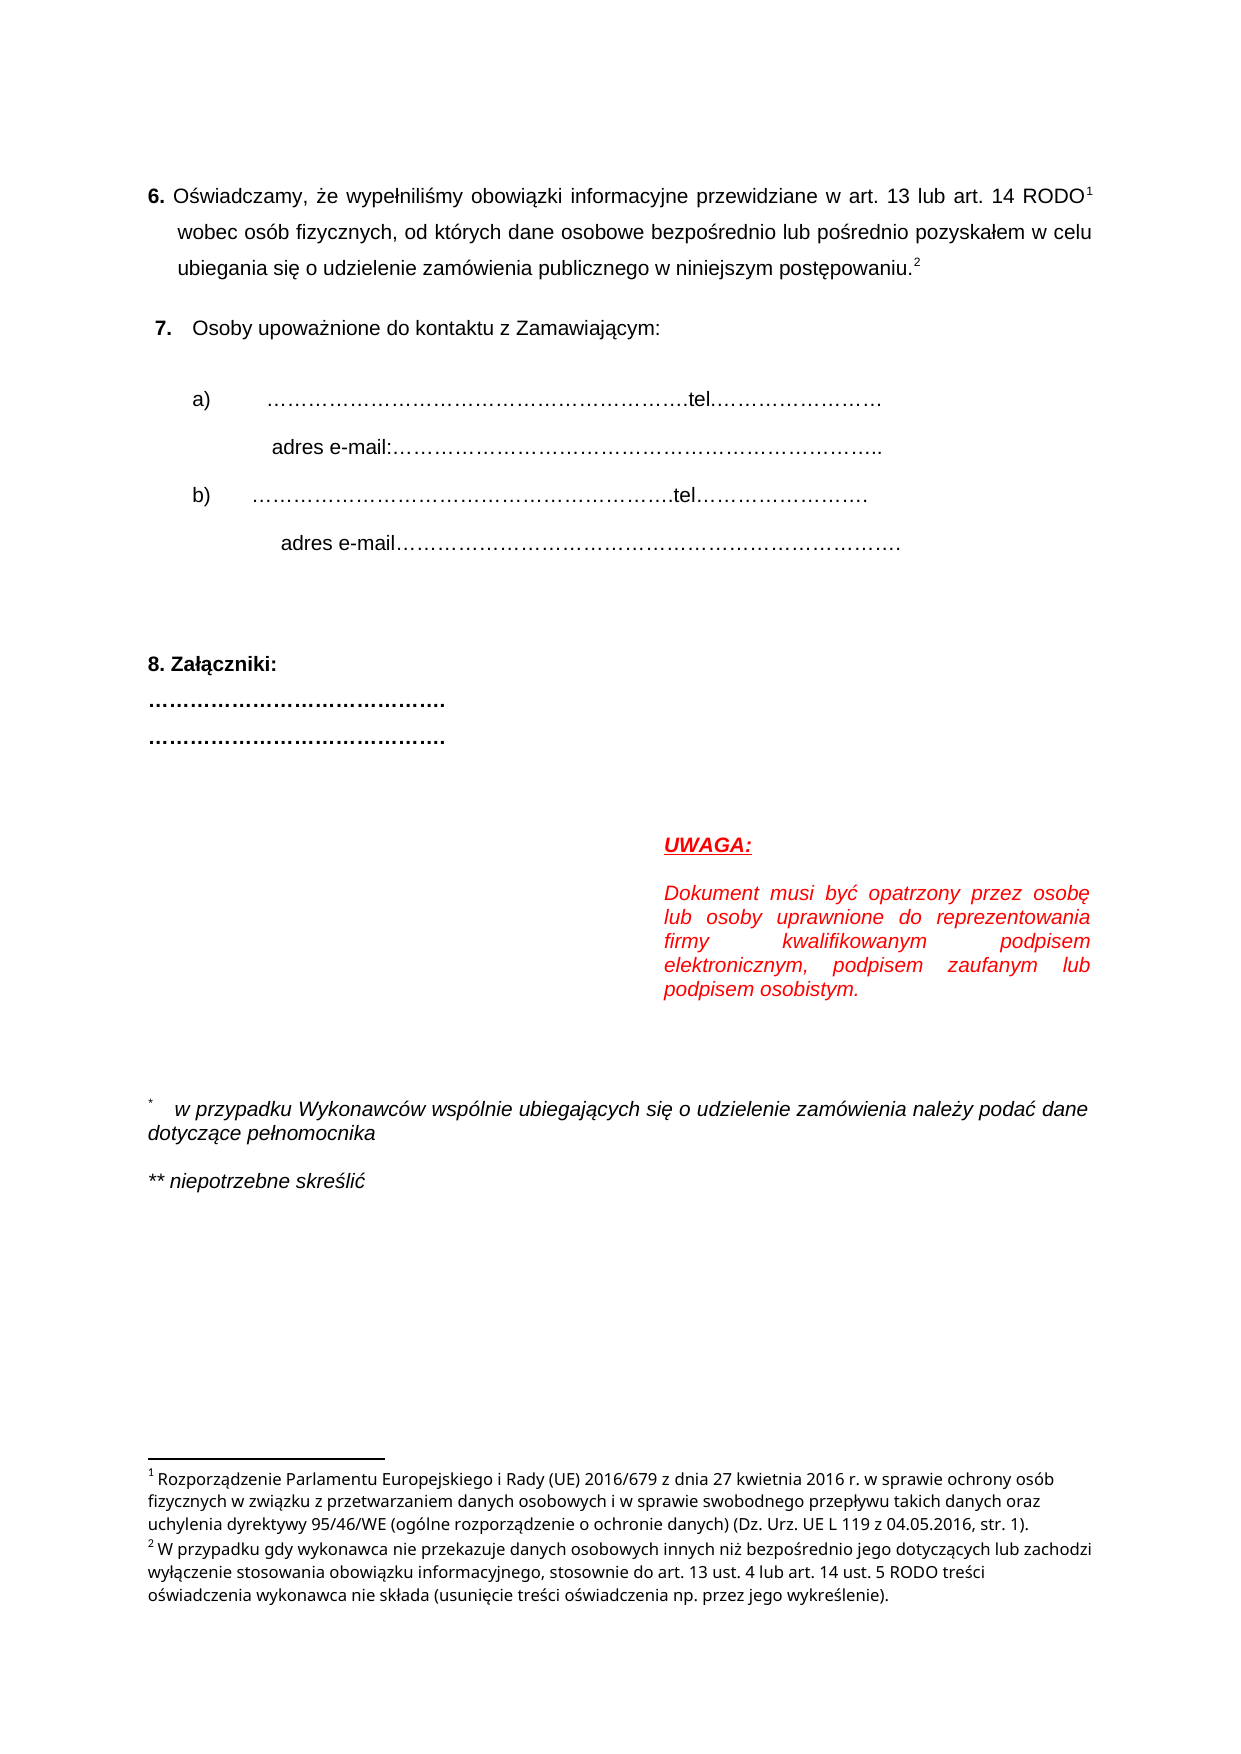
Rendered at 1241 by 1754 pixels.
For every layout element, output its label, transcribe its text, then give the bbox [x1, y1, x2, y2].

text Dokument musi być opatrzony przez osobę lub osoby uprawnione do reprezentowania firmy kwalifikowanym podpisem elektronicznym, podpisem zaufanym lub podpisem osobistym. [664, 881, 1093, 1001]
list …………………………………………………….tel……………………. [192, 483, 1093, 507]
text ** niepotrzebne skreślić [148, 1168, 1093, 1192]
text ……………………………………. [148, 688, 1093, 712]
text ……………………………………. [148, 725, 1093, 749]
text adres e-mail………………………………………………………………. [266, 531, 1093, 555]
text 6. Oświadczamy, że wypełniliśmy obowiązki informacyjne przewidziane w art. 13 lub art. 14 RODO wobec osób fizycznych, od których dane osobowe bezpośrednio lub pośrednio pozyskałem w celu ubiegania się o udzielenie zamówienia publicznego w niniejszym postępowaniu. [148, 183, 1093, 279]
text * w przypadku Wykonawców wspólnie ubiegających się o udzielenie zamówienia należy podać dane dotyczące pełnomocnika [148, 1097, 1093, 1144]
text 8. Załączniki: [148, 652, 1093, 676]
text UWAGA: [664, 833, 1093, 857]
list …………………………………………………….tel.…………………… [192, 387, 1093, 411]
list Osoby upoważnione do kontaktu z Zamawiającym: [154, 315, 1093, 339]
text adres e-mail:…………………………………………………………….. [266, 435, 1093, 459]
